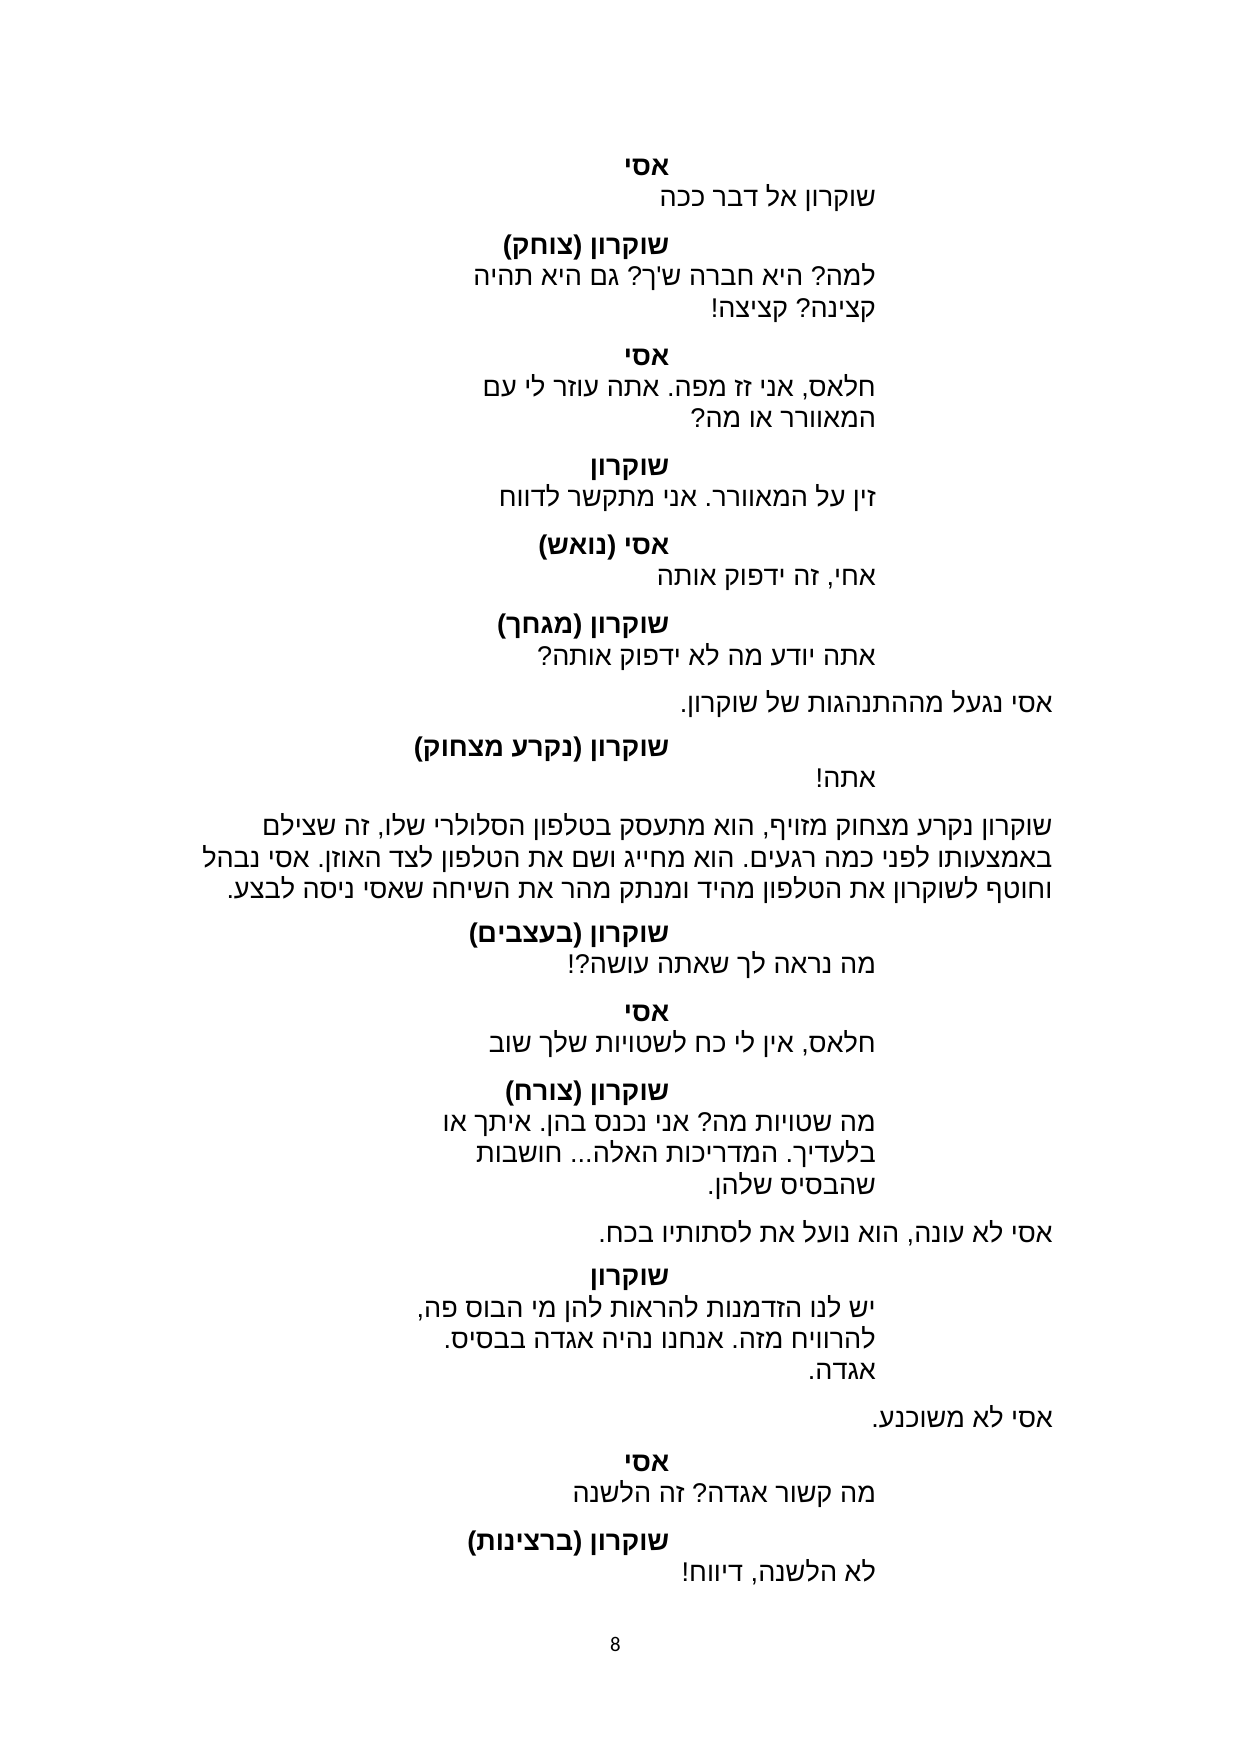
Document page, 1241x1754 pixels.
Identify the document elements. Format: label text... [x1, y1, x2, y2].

text מה נראה לך שאתה עושה?! [396, 948, 876, 979]
text אחי, זה ידפוק אותה [396, 560, 876, 592]
text חלאס, אני זז מפה. אתה עוזר לי עם המאוורר או מה? [396, 371, 876, 433]
text שוקרון אל דבר ככה [396, 181, 876, 212]
text אסי [402, 339, 669, 371]
text שוקרון נקרע מצחוק מזויף, הוא מתעסק בטלפון הסלולרי שלו, זה שצילם באמצעותו לפני כמה רגעים. הוא מחייג ושם את הטלפון לצד האוזן. אסי נבהל וחוטף לשוקרון את הטלפון מהיד ומנתק מהר את השיחה שאסי ניסה לבצע. [177, 810, 1053, 904]
text שוקרון [402, 450, 669, 481]
text אסי [402, 1446, 669, 1477]
text אסי [402, 150, 669, 181]
text מה קשור אגדה? זה הלשנה [396, 1477, 876, 1508]
text חלאס, אין לי כח לשטויות שלך שוב [396, 1027, 876, 1058]
text אתה יודע מה לא ידפוק אותה? [396, 639, 876, 671]
text שוקרון [402, 1260, 669, 1292]
text אסי לא משוכנע. [177, 1402, 1053, 1433]
text יש לנו הזדמנות להראות להן מי הבוס פה, להרוויח מזה. אנחנו נהיה אגדה בבסיס. אגדה. [396, 1292, 876, 1385]
text אסי [402, 996, 669, 1027]
text שוקרון (מגחך) [402, 608, 669, 639]
text למה? היא חברה ש'ך? גם היא תהיה קצינה? קציצה! [396, 260, 876, 323]
text מה שטויות מה? אני נכנס בהן. איתך או בלעדיך. המדריכות האלה... חושבות שהבסיס שלהן. [396, 1106, 876, 1200]
text אסי לא עונה, הוא נועל את לסתותיו בכח. [177, 1217, 1053, 1248]
text אסי נגעל מההתנהגות של שוקרון. [177, 687, 1053, 719]
text שוקרון (בעצבים) [402, 917, 669, 948]
text זין על המאוורר. אני מתקשר לדווח [396, 481, 876, 512]
text שוקרון (צורח) [402, 1075, 669, 1106]
text אתה! [396, 762, 876, 794]
text שוקרון (ברצינות) [402, 1525, 669, 1556]
text שוקרון (נקרע מצחוק) [402, 731, 669, 762]
text אסי (נואש) [402, 529, 669, 560]
text שוקרון (צוחק) [402, 229, 669, 260]
text לא הלשנה, דיווח! [396, 1556, 876, 1587]
